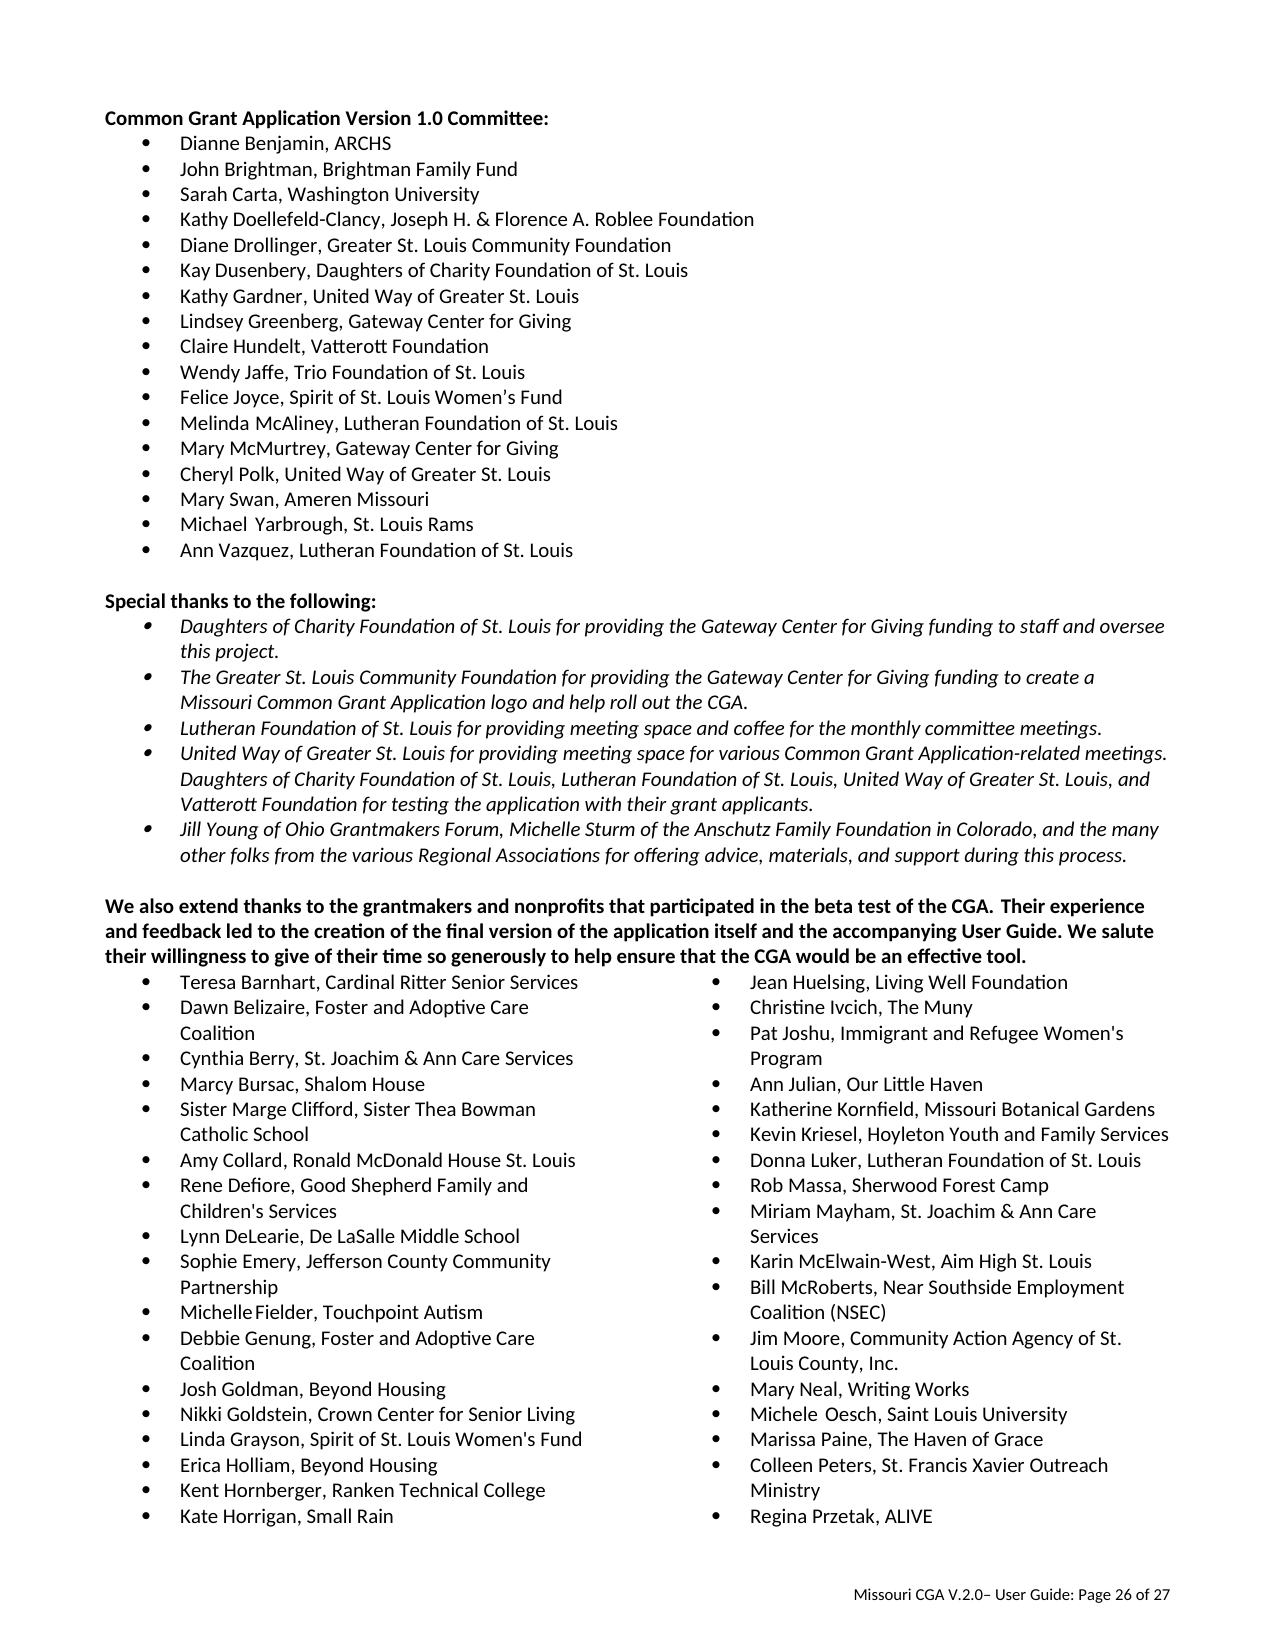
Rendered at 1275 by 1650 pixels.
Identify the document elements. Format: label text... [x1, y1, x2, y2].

list Marissa Paine, The Haven of Grace [712, 1427, 1170, 1452]
list Diane Drollinger, Greater St. Louis Community Foundation [142, 232, 1170, 257]
list Jim Moore, Community Action Agency of St. Louis County, Inc. [712, 1325, 1170, 1376]
list Rene Defiore, Good Shepherd Family and Children's Services [142, 1172, 600, 1223]
list Mary McMurtrey, Gateway Center for Giving [142, 435, 1170, 461]
list Melinda McAliney, Lutheran Foundation of St. Louis [142, 410, 1170, 435]
list Wendy Jaffe, Trio Foundation of St. Louis [142, 359, 1170, 384]
list Dianne Benjamin, ARCHS [142, 130, 1170, 156]
list Ann Vazquez, Lutheran Foundation of St. Louis [142, 537, 1170, 562]
list Daughters of Charity Foundation of St. Louis for providing the Gateway Center for Giving funding to staff and oversee this project. [142, 613, 1170, 664]
list Kevin Kriesel, Hoyleton Youth and Family Services [712, 1122, 1170, 1147]
list Kent Hornberger, Ranken Technical College [142, 1477, 600, 1503]
list Regina Przetak, ALIVE [712, 1503, 1170, 1528]
list Lutheran Foundation of St. Louis for providing meeting space and coffee for the monthly committee meetings. [142, 715, 1170, 740]
list Lindsey Greenberg, Gateway Center for Giving [142, 308, 1170, 334]
list Kate Horrigan, Small Rain [142, 1503, 600, 1528]
list Cynthia Berry, St. Joachim & Ann Care Services [142, 1045, 600, 1071]
list Bill McRoberts, Near Southside Employment Coalition (NSEC) [712, 1274, 1170, 1325]
list Donna Luker, Lutheran Foundation of St. Louis [712, 1147, 1170, 1172]
list Kathy Doellefeld-Clancy, Joseph H. & Florence A. Roblee Foundation [142, 207, 1170, 232]
text We also extend thanks to the grantmakers and nonprofits that participated in the beta test of the CGA. Their experience and feedback led to the creation of the final version of the application itself and the accompanying User Guide. We salute their willingness to give of their time so generously to help ensure that the CGA would be an effective tool. [105, 893, 1170, 969]
list Nikki Goldstein, Crown Center for Senior Living [142, 1401, 600, 1427]
list Erica Holliam, Beyond Housing [142, 1452, 600, 1477]
list Christine Ivcich, The Muny [712, 994, 1170, 1020]
list Colleen Peters, St. Francis Xavier Outreach Ministry [712, 1452, 1170, 1503]
list Debbie Genung, Foster and Adoptive Care Coalition [142, 1325, 600, 1376]
list Cheryl Polk, United Way of Greater St. Louis [142, 461, 1170, 486]
list Kathy Gardner, United Way of Greater St. Louis [142, 283, 1170, 308]
list Mary Neal, Writing Works [712, 1376, 1170, 1401]
list Michael Yarbrough, St. Louis Rams [142, 512, 1170, 537]
list United Way of Greater St. Louis for providing meeting space for various Common Grant Application-related meetings. Daughters of Charity Foundation of St. Louis, Lutheran Foundation of St. Louis, United Way of Greater St. Louis, and Vatterott Foundation for testing the application with their grant applicants. [142, 740, 1170, 817]
list Josh Goldman, Beyond Housing [142, 1376, 600, 1401]
list Pat Joshu, Immigrant and Refugee Women's Program [712, 1020, 1170, 1071]
list Sophie Emery, Jefferson County Community Partnership [142, 1249, 600, 1299]
text Special thanks to the following: [105, 588, 1170, 613]
list Michele Oesch, Saint Louis University [712, 1401, 1170, 1427]
list Sister Marge Clifford, Sister Thea Bowman Catholic School [142, 1096, 600, 1147]
list Amy Collard, Ronald McDonald House St. Louis [142, 1147, 600, 1172]
list Jean Huelsing, Living Well Foundation [712, 969, 1170, 994]
list Marcy Bursac, Shalom House [142, 1071, 600, 1096]
list Teresa Barnhart, Cardinal Ritter Senior Services [142, 969, 600, 994]
list The Greater St. Louis Community Foundation for providing the Gateway Center for Giving funding to create a Missouri Common Grant Application logo and help roll out the CGA. [142, 664, 1170, 715]
list Katherine Kornfield, Missouri Botanical Gardens [712, 1096, 1170, 1122]
list Claire Hundelt, Vatterott Foundation [142, 334, 1170, 359]
text Common Grant Application Version 1.0 Committee: [105, 105, 1170, 130]
list Dawn Belizaire, Foster and Adoptive Care Coalition [142, 994, 600, 1045]
list Lynn DeLearie, De LaSalle Middle School [142, 1223, 600, 1249]
list John Brightman, Brightman Family Fund [142, 156, 1170, 181]
list Sarah Carta, Washington University [142, 181, 1170, 207]
list Felice Joyce, Spirit of St. Louis Women’s Fund [142, 384, 1170, 410]
list Mary Swan, Ameren Missouri [142, 486, 1170, 512]
list Karin McElwain-West, Aim High St. Louis [712, 1249, 1170, 1274]
list Ann Julian, Our Little Haven [712, 1071, 1170, 1096]
list Linda Grayson, Spirit of St. Louis Women's Fund [142, 1427, 600, 1452]
list Miriam Mayham, St. Joachim & Ann Care Services [712, 1198, 1170, 1249]
list Jill Young of Ohio Grantmakers Forum, Michelle Sturm of the Anschutz Family Foundation in Colorado, and the many other folks from the various Regional Associations for offering advice, materials, and support during this process. [142, 817, 1170, 867]
list Michelle Fielder, Touchpoint Autism [142, 1299, 600, 1325]
list Rob Massa, Sherwood Forest Camp [712, 1172, 1170, 1198]
list Kay Dusenbery, Daughters of Charity Foundation of St. Louis [142, 257, 1170, 283]
